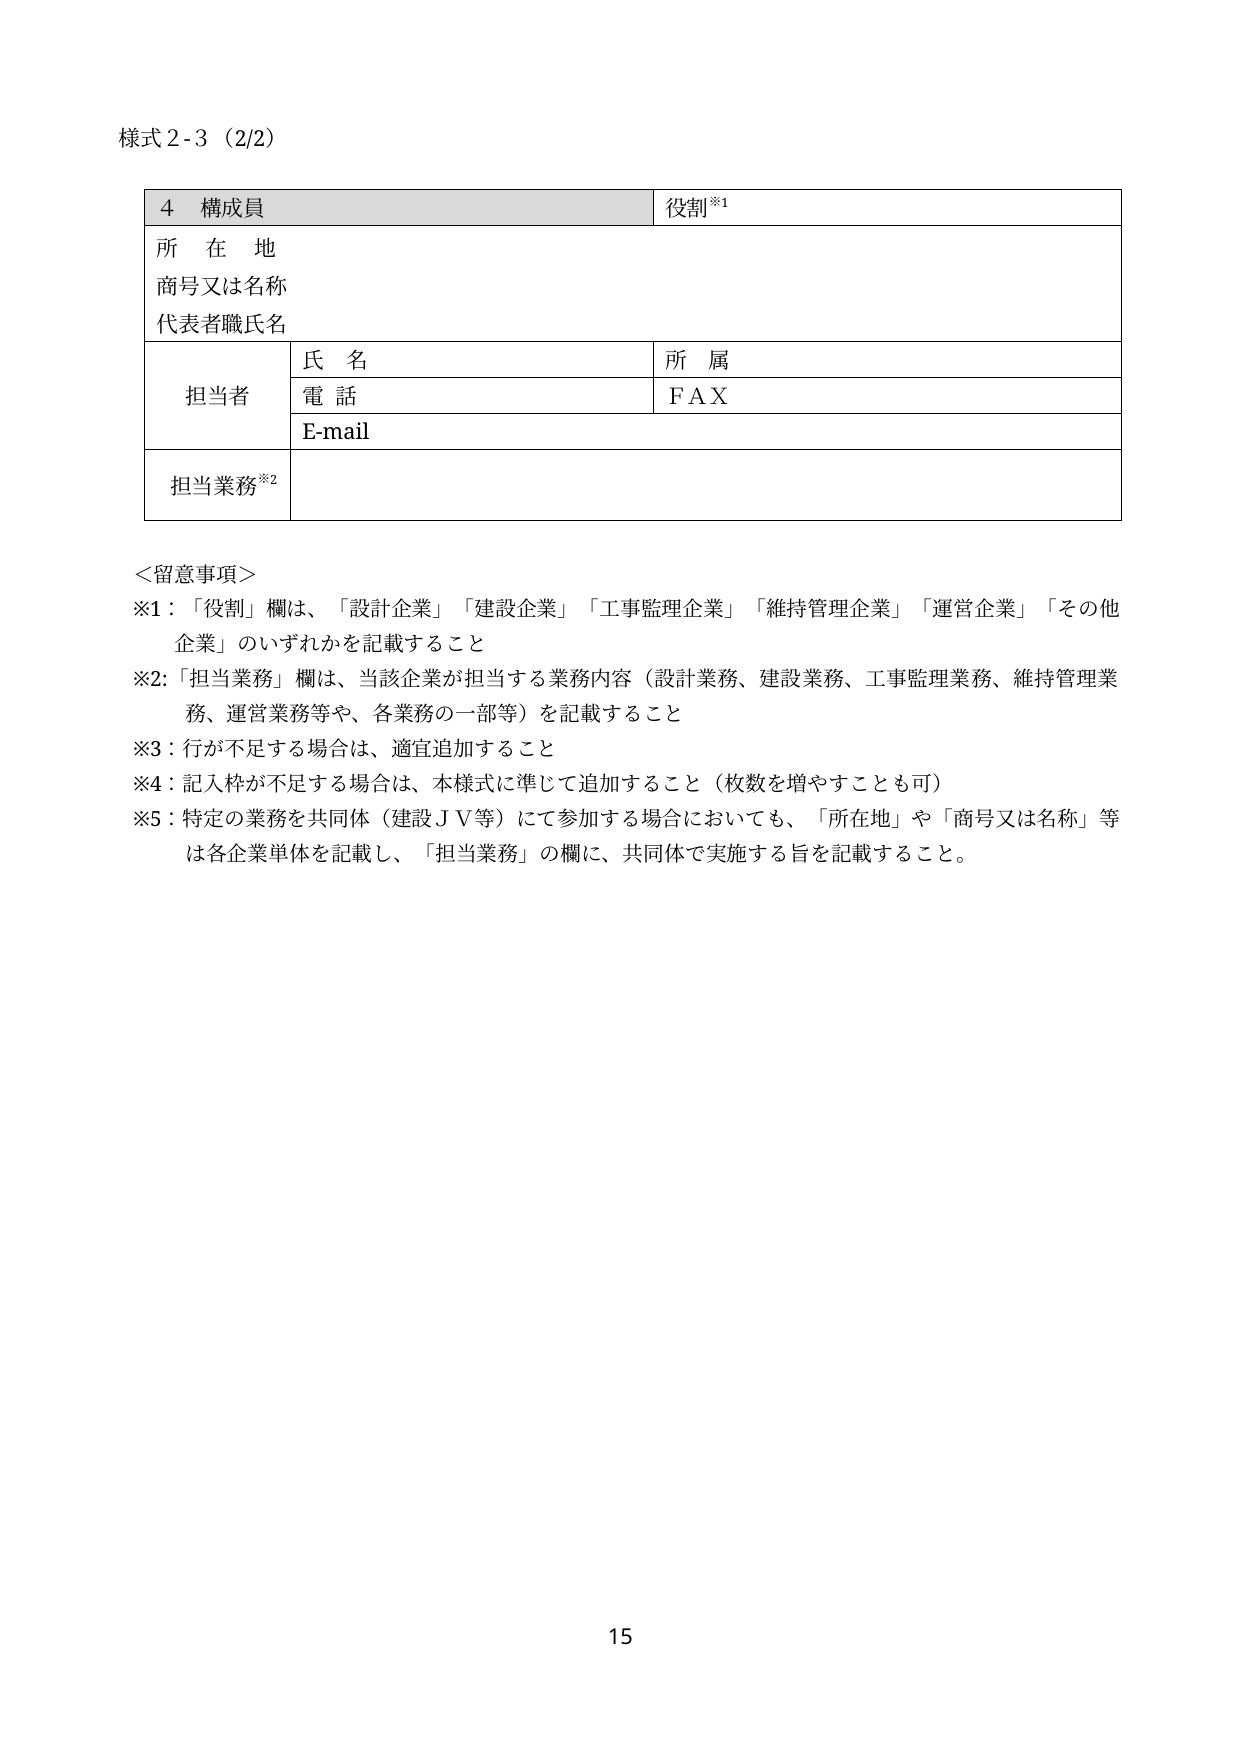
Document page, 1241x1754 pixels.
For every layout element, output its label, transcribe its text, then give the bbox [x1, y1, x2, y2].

table_cell 電 話 [291, 378, 653, 413]
text ※1：「役割」欄は、「設計企業」「建設企業」「工事監理企業」「維持管理企業」「運営企業」「その他企業」のいずれかを記載すること [133, 590, 1122, 660]
table_cell 所 属 [654, 342, 1121, 377]
text ※5：特定の業務を共同体（建設ＪＶ等）にて参加する場合においても、「所在地」や「商号又は名称」等は各企業単体を記載し、「担当業務」の欄に、共同体で実施する旨を記載すること。 [133, 800, 1122, 869]
table_header 役割※1 [654, 190, 1121, 225]
text 様式２-３（2/2） [118, 119, 1122, 154]
table_cell ＦＡＸ [654, 378, 1121, 413]
table_cell [291, 450, 1121, 519]
text ※2:「担当業務」欄は、当該企業が担当する業務内容（設計業務、建設業務、工事監理業務、維持管理業務、運営業務等や、各業務の一部等）を記載すること [133, 660, 1122, 730]
table_cell 氏 名 [291, 342, 653, 377]
table_cell 担当業務※2 [145, 450, 290, 519]
table_header ４ 構成員 [145, 190, 653, 225]
text ※4：記入枠が不足する場合は、本様式に準じて追加すること（枚数を増やすことも可） [133, 765, 1122, 800]
text ＜留意事項＞ [133, 556, 1122, 590]
text ※3：行が不足する場合は、適宜追加すること [133, 730, 1122, 765]
table_cell E-mail [291, 414, 1121, 449]
table_cell 所 在 地 商号又は名称 代表者職氏名 [145, 226, 1121, 341]
table_cell 担当者 [145, 342, 290, 449]
